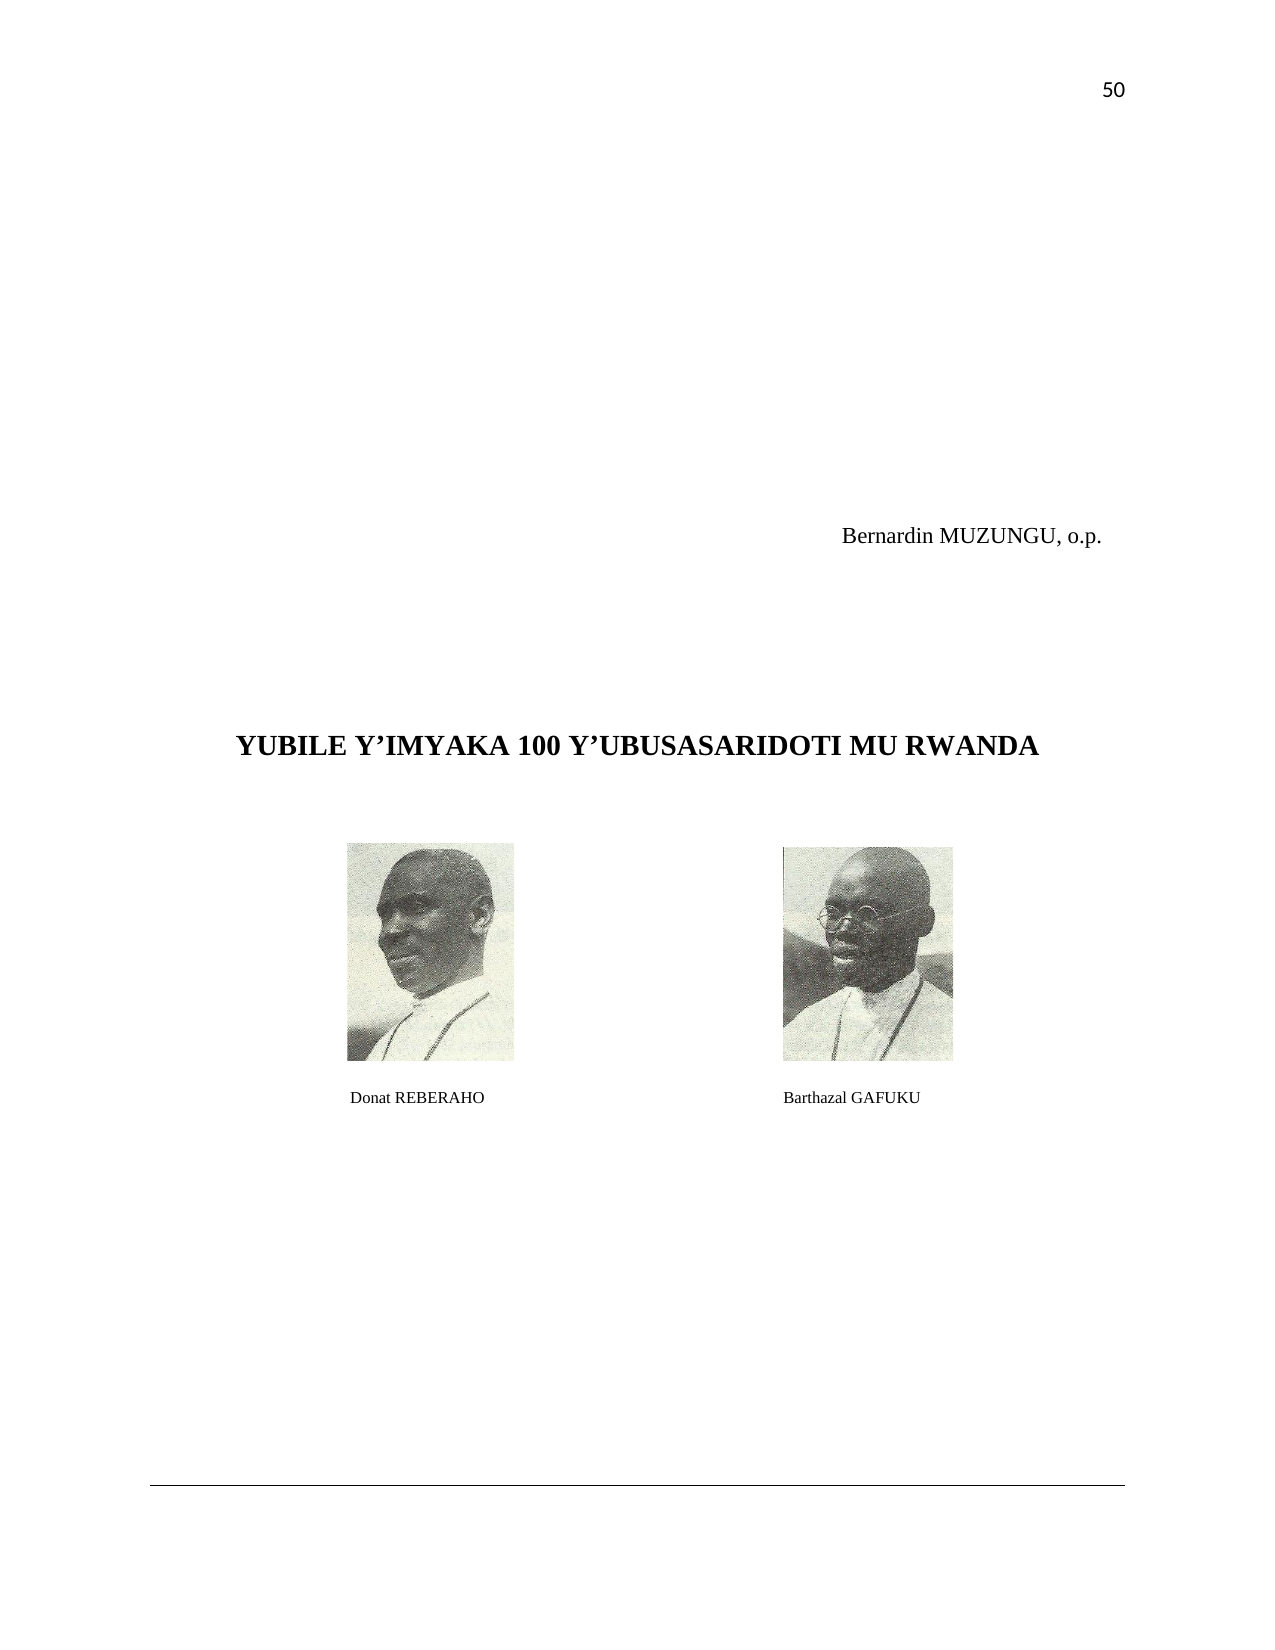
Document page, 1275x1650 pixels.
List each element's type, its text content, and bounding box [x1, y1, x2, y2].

picture [783, 847, 954, 1061]
text Bernardin MUZUNGU, o.p. [150, 522, 1125, 548]
picture [347, 843, 515, 1061]
text YUBILE Y’IMYAKA 100 Y’UBUSASARIDOTI MU RWANDA [150, 728, 1125, 762]
text Donat REBERAHO Barthazal GAFUKU [150, 1088, 1125, 1107]
